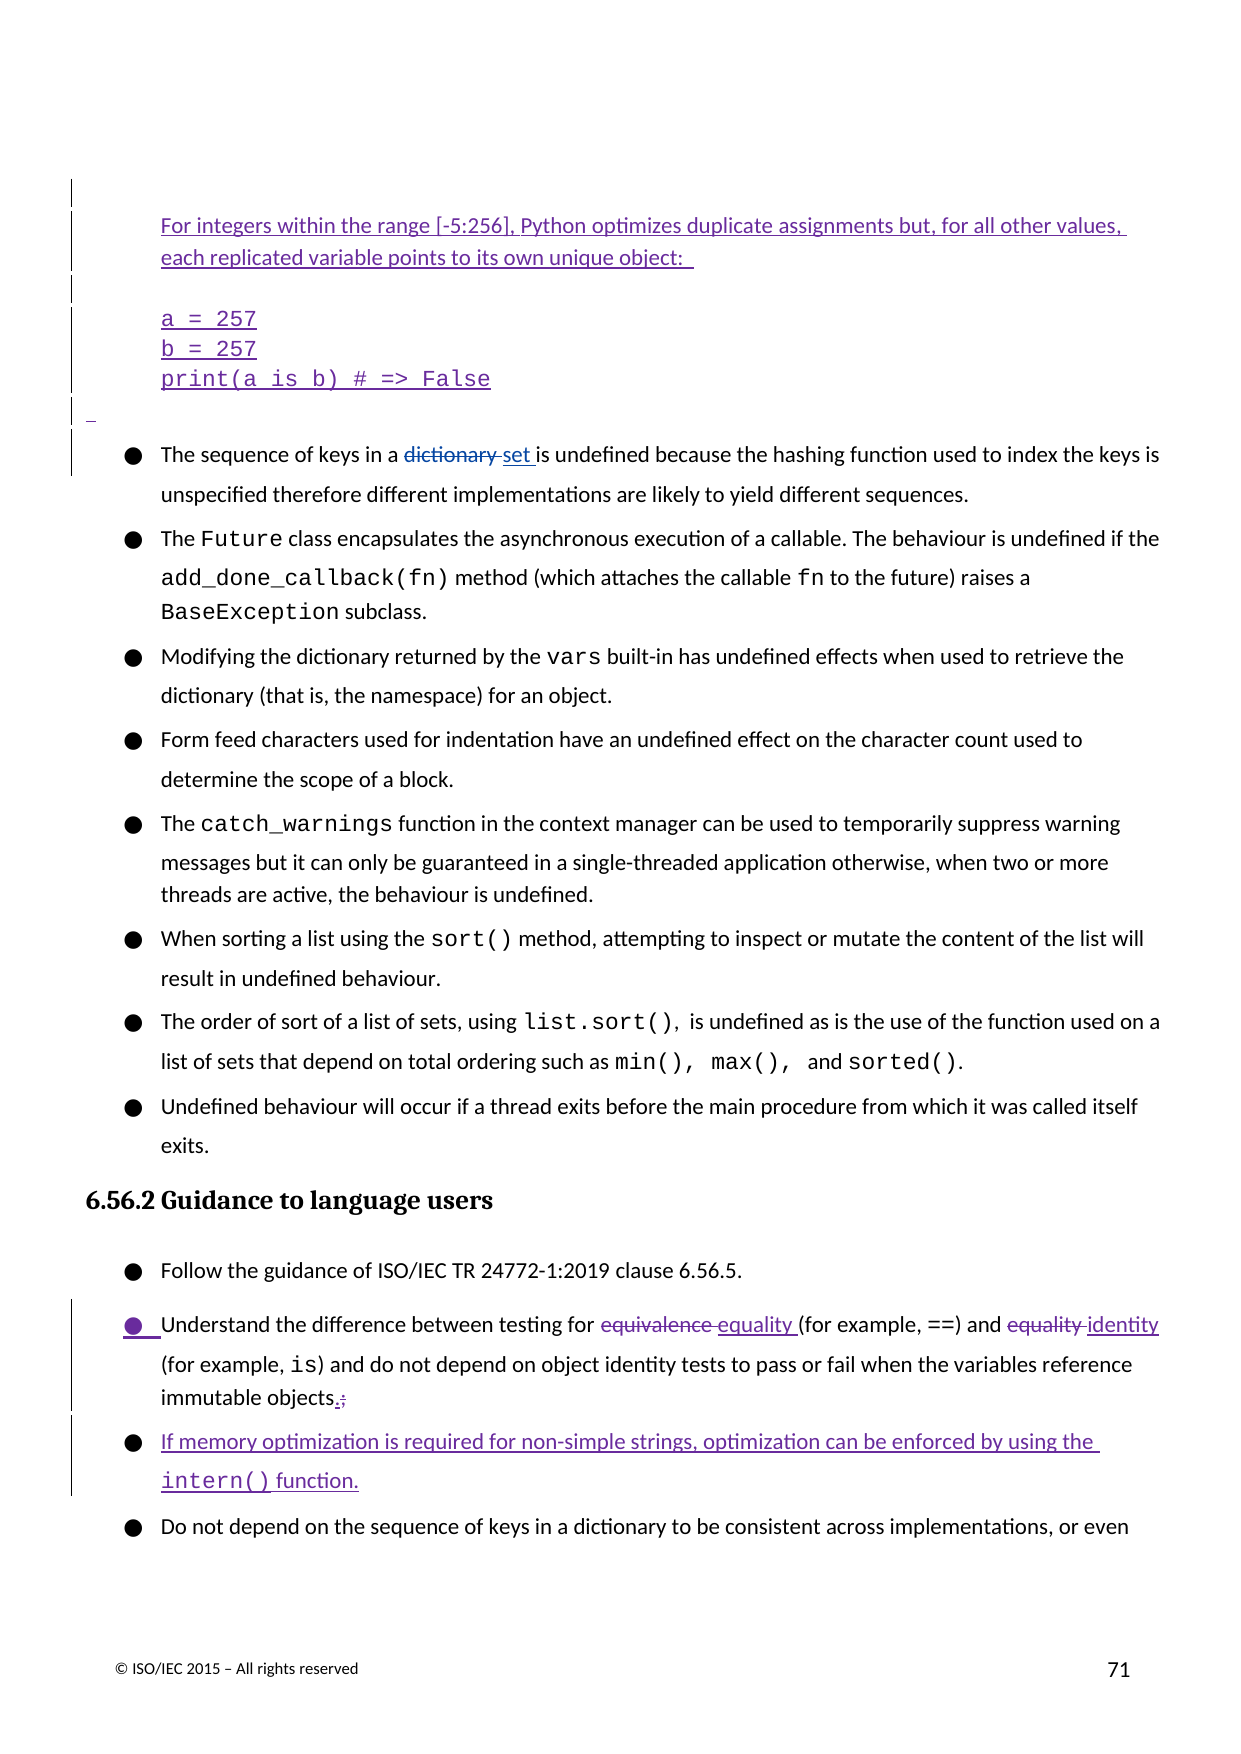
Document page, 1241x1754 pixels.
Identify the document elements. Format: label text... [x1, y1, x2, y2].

list Undefined behaviour will occur if a thread exits before the main procedure from which it was called itself exits. [123, 1081, 1164, 1160]
subtitle 6.56.2 Guidance to language users [86, 1185, 1164, 1216]
list The order of sort of a list of sets, using list.sort(), is undefined as is the use of the function used on a list of sets that depend on total ordering such as min(), max(), and sorted(). [123, 996, 1164, 1076]
list Understand the difference between testing for (for example, ==) and (for example, is) and do not depend on object identity tests to pass or fail when the variables reference immutable objects [123, 1299, 1164, 1411]
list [123, 1500, 1164, 1547]
list Modifying the dictionary returned by the vars built-in has undefined effects when used to retrieve the dictionary (that is, the namespace) for an object. [123, 630, 1164, 709]
list The Future class encapsulates the asynchronous execution of a callable. The behaviour is undefined if the add_done_callback(fn) method (which attaches the callable fn to the future) raises a BaseException subclass. [123, 512, 1164, 626]
list The catch_warnings function in the context manager can be used to temporarily suppress warning messages but it can only be guaranteed in a single-threaded application otherwise, when two or more threads are active, the behaviour is undefined. [123, 797, 1164, 908]
list Follow the guidance of ISO/IEC TR 24772-1:2019 clause 6.56.5. [123, 1245, 1164, 1292]
list Form feed characters used for indentation have an undefined effect on the character count used to determine the scope of a block. [123, 714, 1164, 793]
list When sorting a list using the sort() method, attempting to inspect or mutate the content of the list will result in undefined behaviour. [123, 912, 1164, 992]
list The sequence of keys in a is undefined because the hashing function used to index the keys is unspecified therefore different implementations are likely to yield different sequences. [123, 429, 1164, 508]
